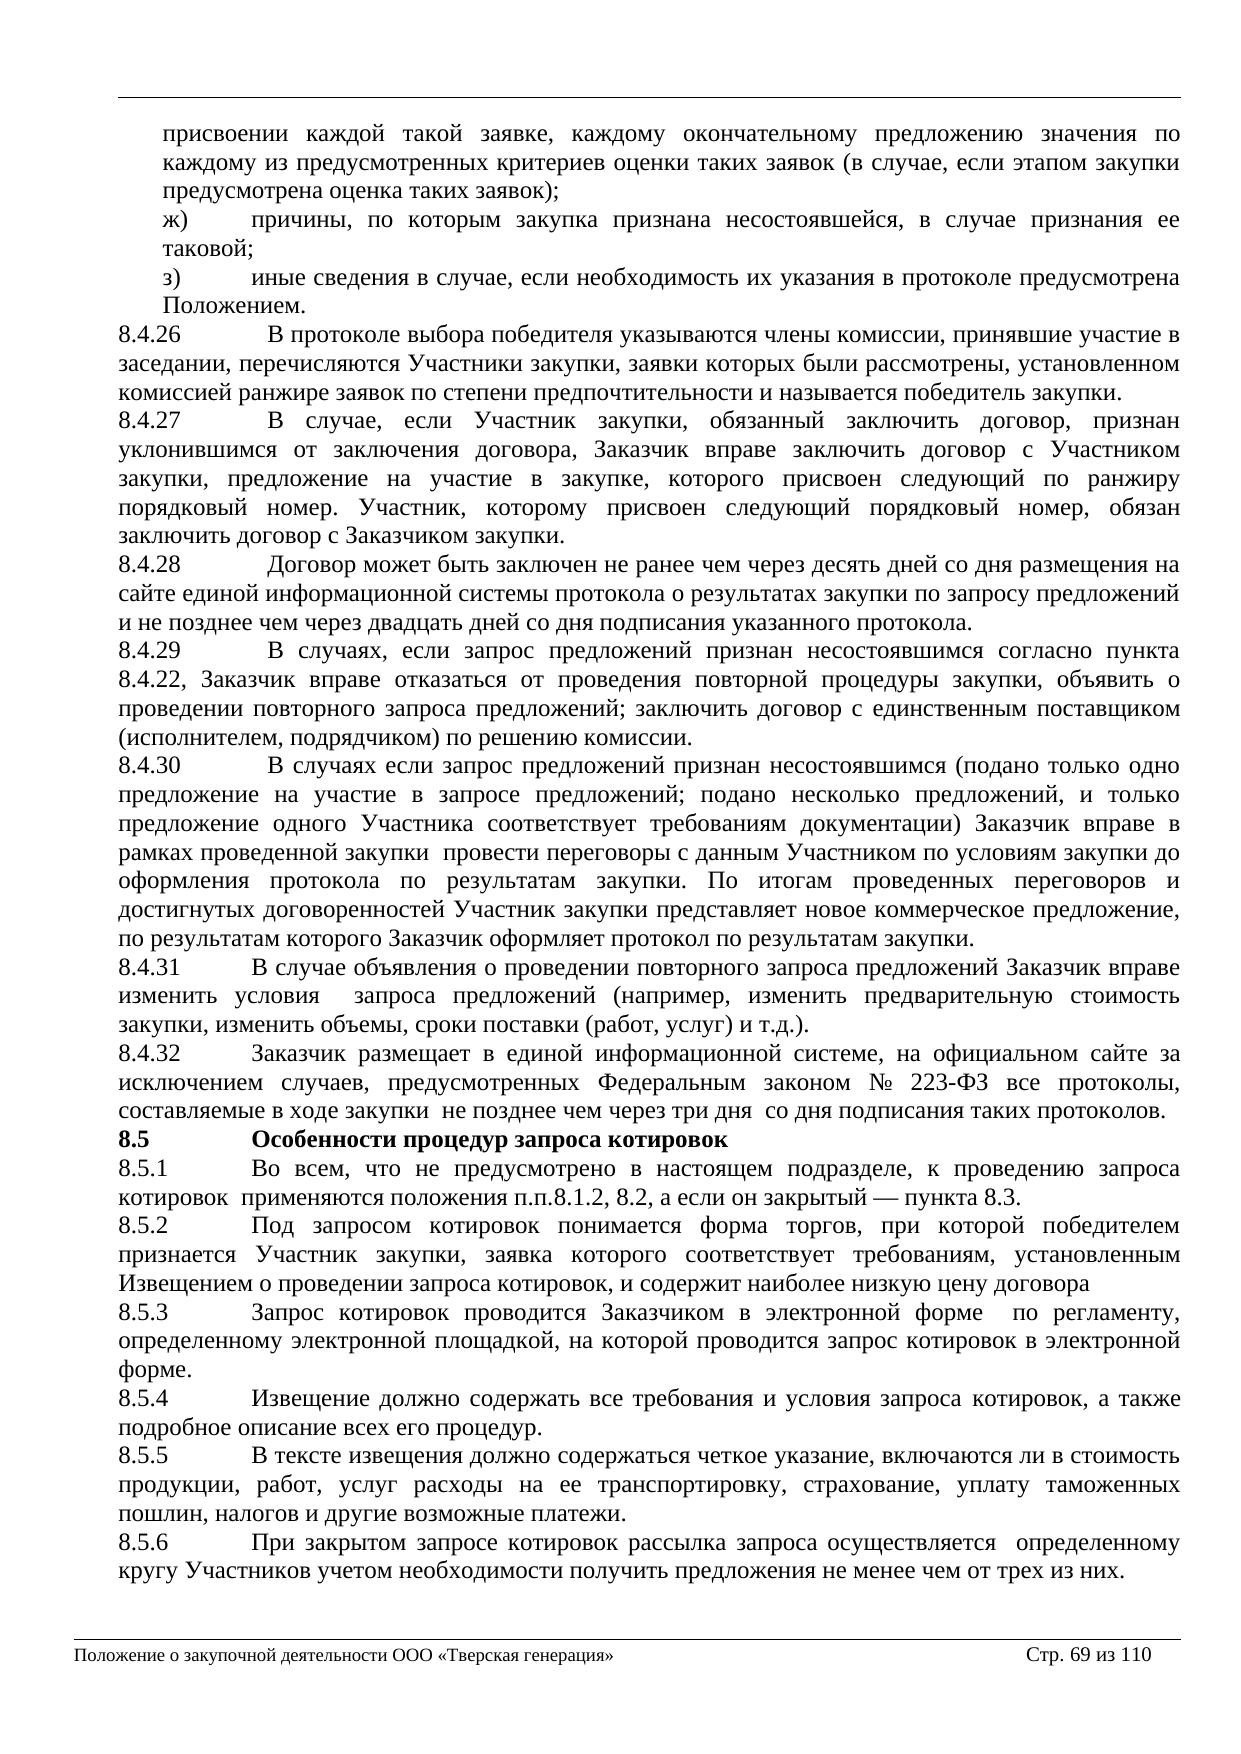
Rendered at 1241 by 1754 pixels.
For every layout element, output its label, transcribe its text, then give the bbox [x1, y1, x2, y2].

list В протоколе выбора победителя указываются члены комиссии, принявшие участие в заседании, перечисляются Участники закупки, заявки которых были рассмотрены, установленном комиссией ранжире заявок по степени предпочтительности и называется победитель закупки. [118, 319, 1181, 406]
list Под запросом котировок понимается форма торгов, при которой победителем признается Участник закупки, заявка которого соответствует требованиям, установленным Извещением о проведении запроса котировок, и содержит наиболее низкую цену договора [118, 1211, 1181, 1297]
list Заказчик размещает в единой информационной системе, на официальном сайте за исключением случаев, предусмотренных Федеральным законом № 223-ФЗ все протоколы, составляемые в ходе закупки не позднее чем через три дня со дня подписания таких протоколов. [118, 1038, 1181, 1124]
list В случаях если запрос предложений признан несостоявшимся (подано только одно предложение на участие в запросе предложений; подано несколько предложений, и только предложение одного Участника соответствует требованиям документации) Заказчик вправе в рамках проведенной закупки провести переговоры с данным Участником по условиям закупки до оформления протокола по результатам закупки. По итогам проведенных переговоров и достигнутых договоренностей Участник закупки представляет новое коммерческое предложение, по результатам которого Заказчик оформляет протокол по результатам закупки. [118, 751, 1181, 952]
list В тексте извещения должно содержаться четкое указание, включаются ли в стоимость продукции, работ, услуг расходы на ее транспортировку, страхование, уплату таможенных пошлин, налогов и другие возможные платежи. [118, 1441, 1181, 1527]
list Во всем, что не предусмотрено в настоящем подразделе, к проведению запроса котировок применяются положения п.п.8.1.2, 8.2, а если он закрытый — пункта 8.3. [118, 1153, 1181, 1211]
list Договор может быть заключен не ранее чем через десять дней со дня размещения на сайте единой информационной системы протокола о результатах закупки по запросу предложений и не позднее чем через двадцать дней со дня подписания указанного протокола. [118, 549, 1181, 636]
list Запрос котировок проводится Заказчиком в электронной форме по регламенту, определенному электронной площадкой, на которой проводится запрос котировок в электронной форме. [118, 1297, 1181, 1383]
list При закрытом запросе котировок рассылка запроса осуществляется определенному кругу Участников учетом необходимости получить предложения не менее чем от трех из них. [118, 1527, 1181, 1584]
list В случае объявления о проведении повторного запроса предложений Заказчик вправе изменить условия запроса предложений (например, изменить предварительную стоимость закупки, изменить объемы, сроки поставки (работ, услуг) и т.д.). [118, 952, 1181, 1038]
list иные сведения в случае, если необходимость их указания в протоколе предусмотрена Положением. [162, 262, 1181, 319]
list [162, 118, 1181, 204]
list причины, по которым закупка признана несостоявшейся, в случае признания ее таковой; [162, 204, 1181, 262]
list Особенности процедур запроса котировок [118, 1124, 1181, 1153]
list Извещение должно содержать все требования и условия запроса котировок, а также подробное описание всех его процедур. [118, 1383, 1181, 1441]
list В случае, если Участник закупки, обязанный заключить договор, признан уклонившимся от заключения договора, Заказчик вправе заключить договор с Участником закупки, предложение на участие в закупке, которого присвоен следующий по ранжиру порядковый номер. Участник, которому присвоен следующий порядковый номер, обязан заключить договор с Заказчиком закупки. [118, 406, 1181, 549]
list В случаях, если запрос предложений признан несостоявшимся согласно пункта 8.4.22, Заказчик вправе отказаться от проведения повторной процедуры закупки, объявить о проведении повторного запроса предложений; заключить договор с единственным поставщиком (исполнителем, подрядчиком) по решению комиссии. [118, 636, 1181, 751]
